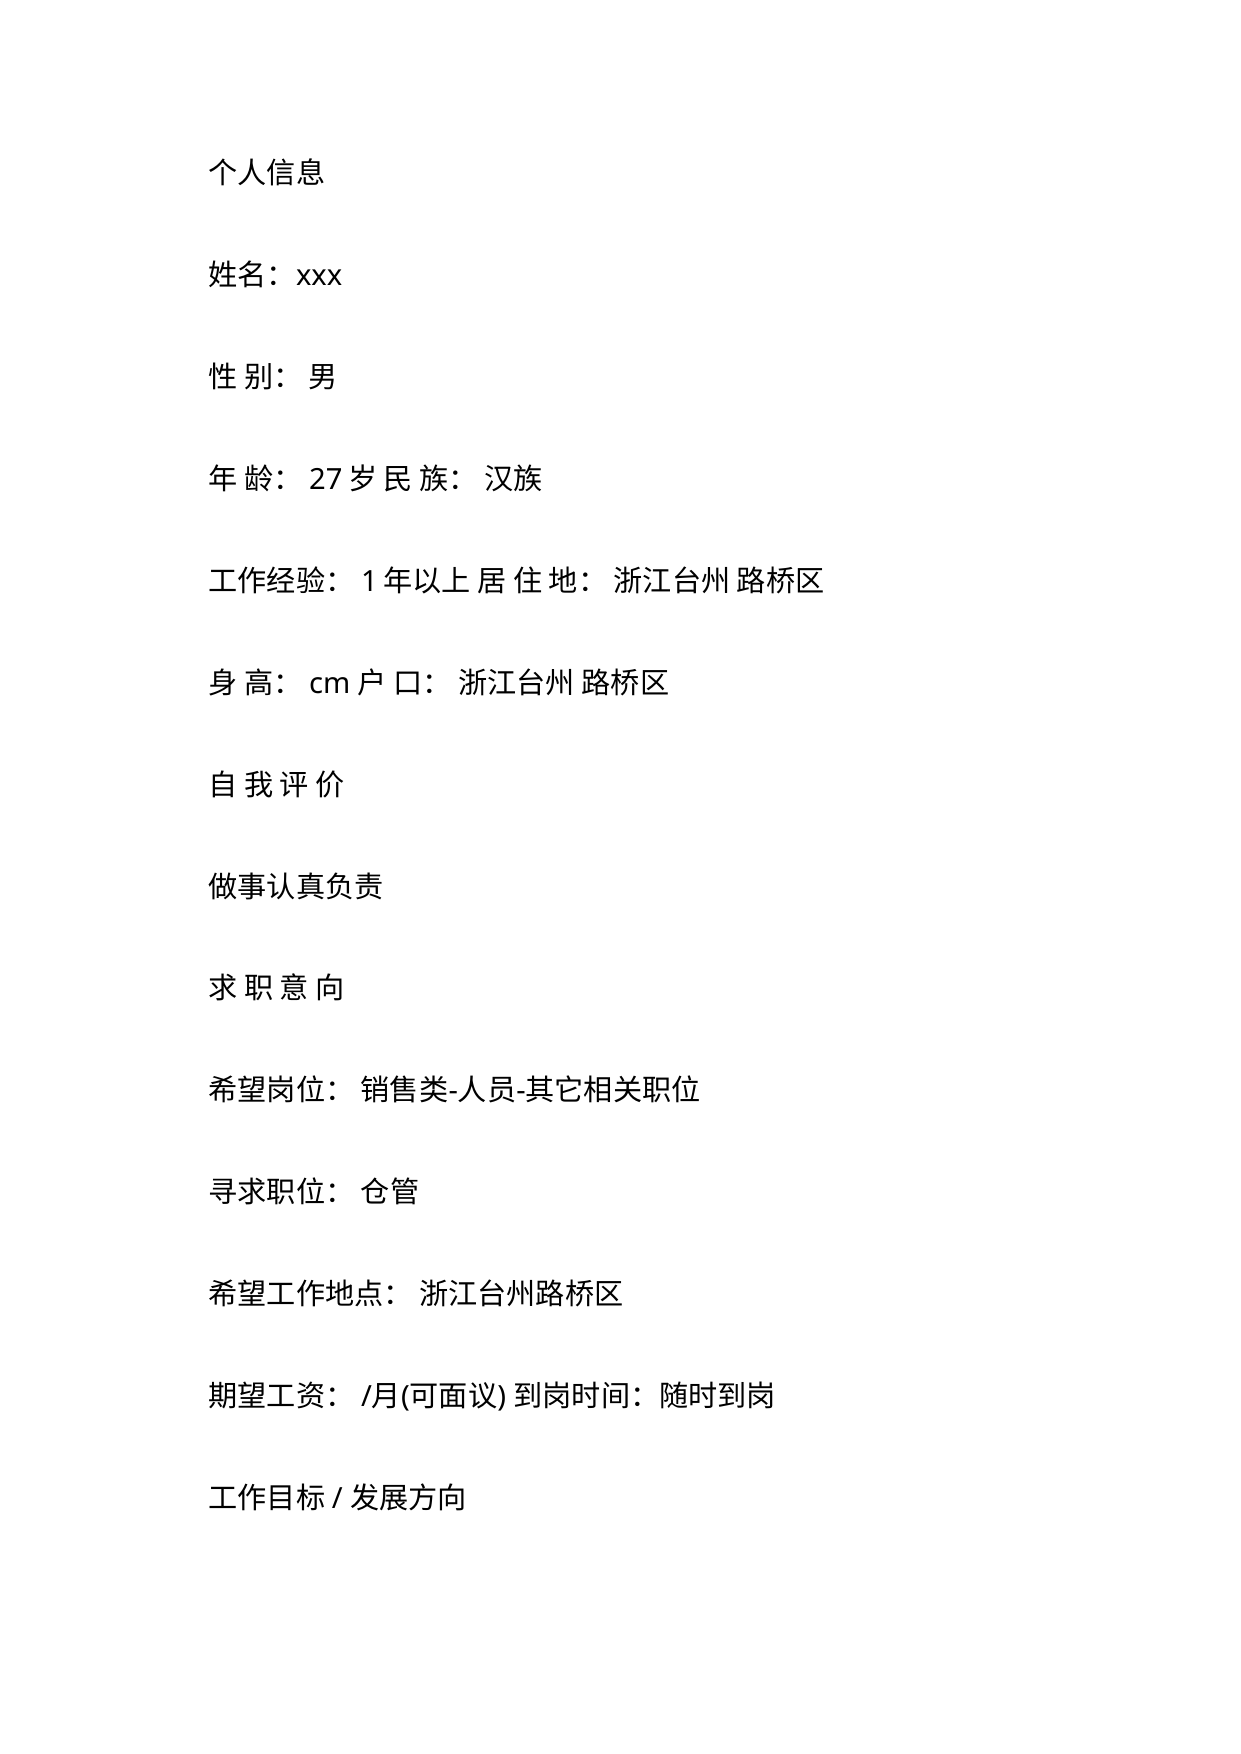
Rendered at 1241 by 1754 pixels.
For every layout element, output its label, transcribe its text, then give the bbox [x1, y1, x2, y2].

text 希望工作地点： 浙江台州路桥区 [150, 1271, 1090, 1313]
text 自 我 评 价 [150, 761, 1090, 804]
text 年 龄： 27岁 民 族： 汉族 [150, 456, 1090, 498]
text 做事认真负责 [150, 863, 1090, 906]
text 性 别： 男 [150, 354, 1090, 396]
text 工作经验： 1年以上 居 住 地： 浙江台州 路桥区 [150, 557, 1090, 600]
text 个人信息 [150, 150, 1090, 192]
text 工作目标 / 发展方向 [150, 1474, 1090, 1517]
text 寻求职位： 仓管 [150, 1169, 1090, 1211]
text 求 职 意 向 [150, 965, 1090, 1007]
text 姓名：xxx [150, 252, 1090, 294]
text 期望工资： /月(可面议) 到岗时间：随时到岗 [150, 1372, 1090, 1415]
text 希望岗位： 销售类-人员-其它相关职位 [150, 1067, 1090, 1109]
text 身 高： cm 户 口： 浙江台州 路桥区 [150, 659, 1090, 702]
